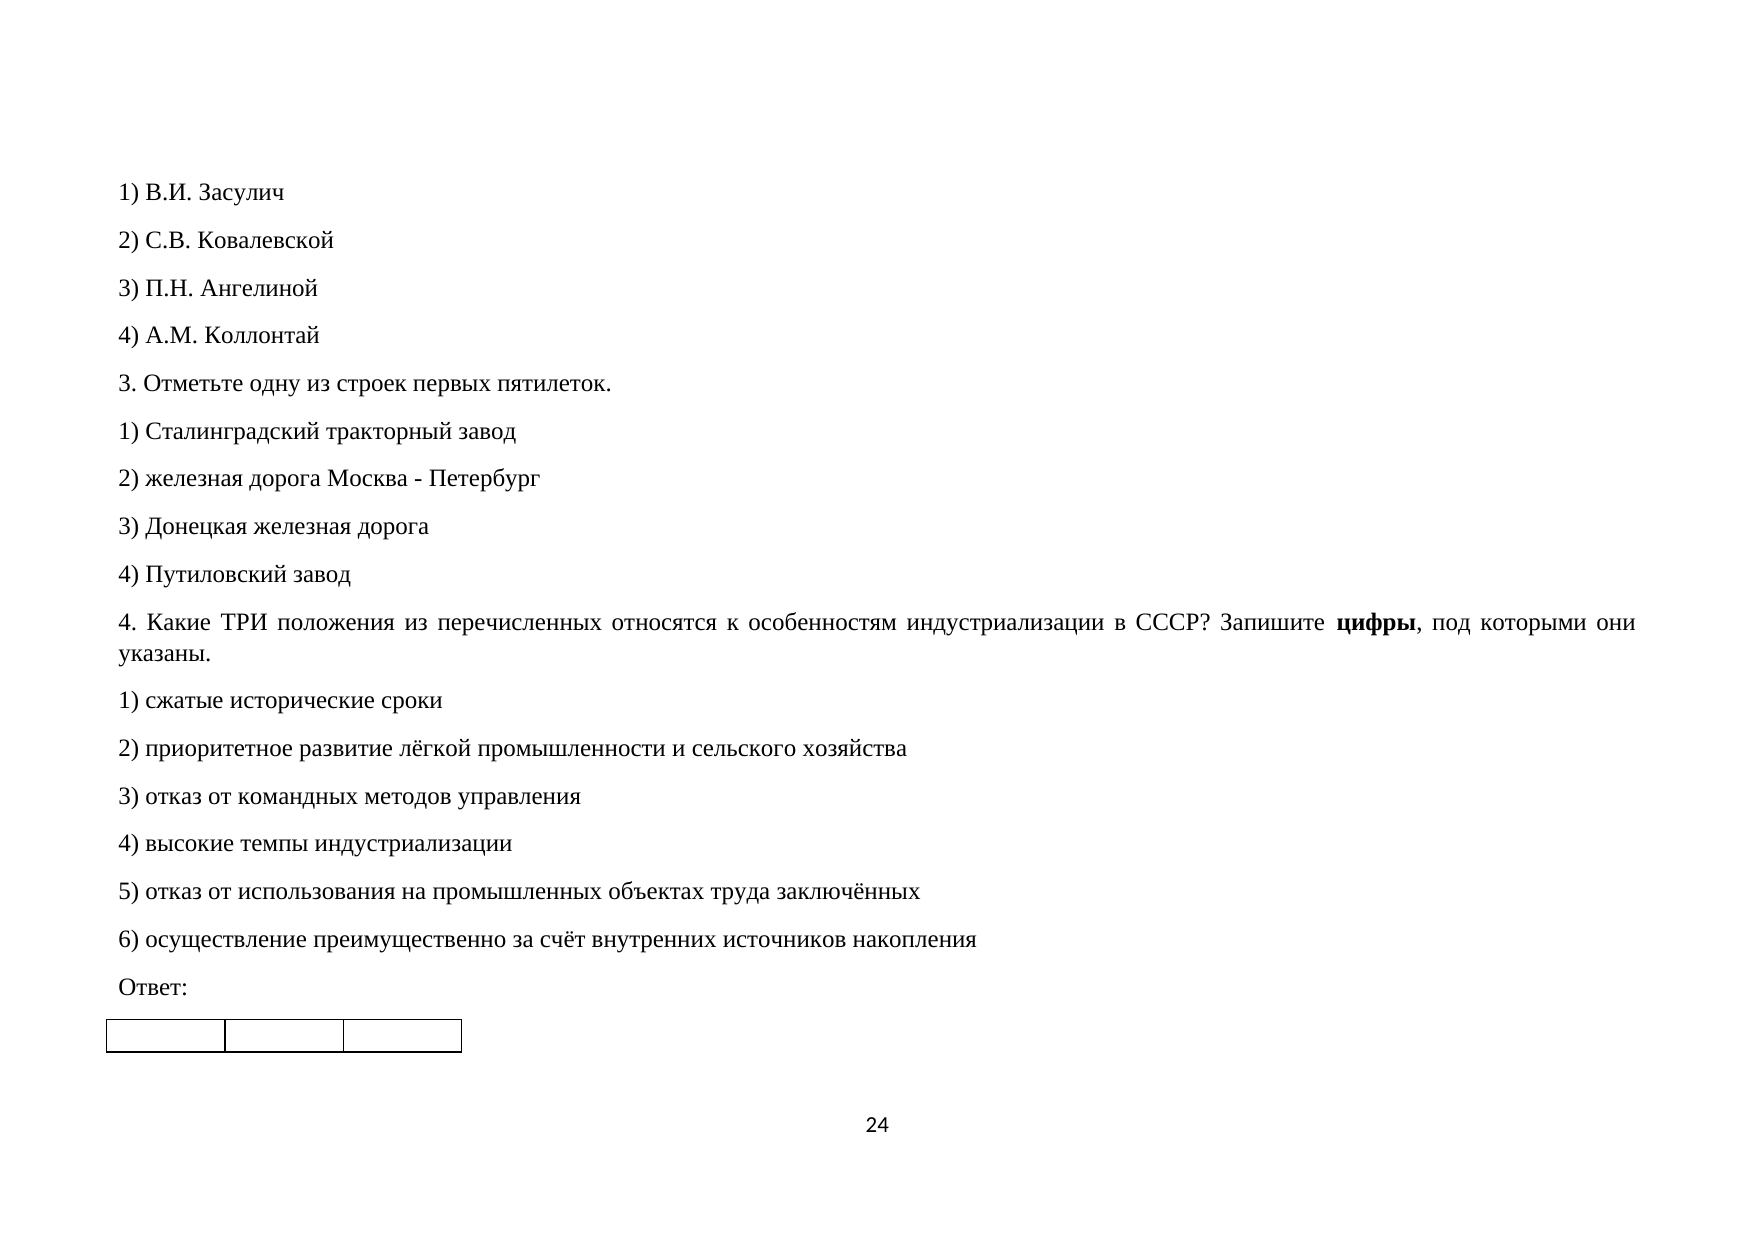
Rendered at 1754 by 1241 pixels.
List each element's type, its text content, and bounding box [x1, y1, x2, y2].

text 4) Путиловский завод [118, 559, 1636, 588]
text 3) Донецкая железная дорога [118, 511, 1636, 540]
text 4. Какие ТРИ положения из перечисленных относятся к особенностям индустриализации в СССР? Запишите цифры, под которыми они указаны. [118, 607, 1636, 666]
text 3) отказ от командных методов управления [118, 781, 1636, 809]
text 4) А.М. Коллонтай [118, 320, 1636, 349]
text 5) отказ от использования на промышленных объектах труда заключённых [118, 876, 1636, 905]
text 3) П.Н. Ангелиной [118, 273, 1636, 301]
text 1) В.И. Засулич [118, 177, 1636, 206]
text 3. Отметьте одну из строек первых пятилеток. [118, 368, 1636, 397]
text 1) сжатые исторические сроки [118, 685, 1636, 714]
text 2) приоритетное развитие лёгкой промышленности и сельского хозяйства [118, 733, 1636, 762]
text Ответ: [118, 972, 1636, 1000]
text 2) железная дорога Москва - Петербург [118, 463, 1636, 492]
text 4) высокие темпы индустриализации [118, 828, 1636, 857]
text 2) С.В. Ковалевской [118, 225, 1636, 254]
text 6) осуществление преимущественно за счёт внутренних источников накопления [118, 924, 1636, 953]
table_header [107, 1020, 224, 1051]
table_header [344, 1020, 461, 1051]
text 1) Сталинградский тракторный завод [118, 416, 1636, 444]
table_header [226, 1020, 343, 1051]
